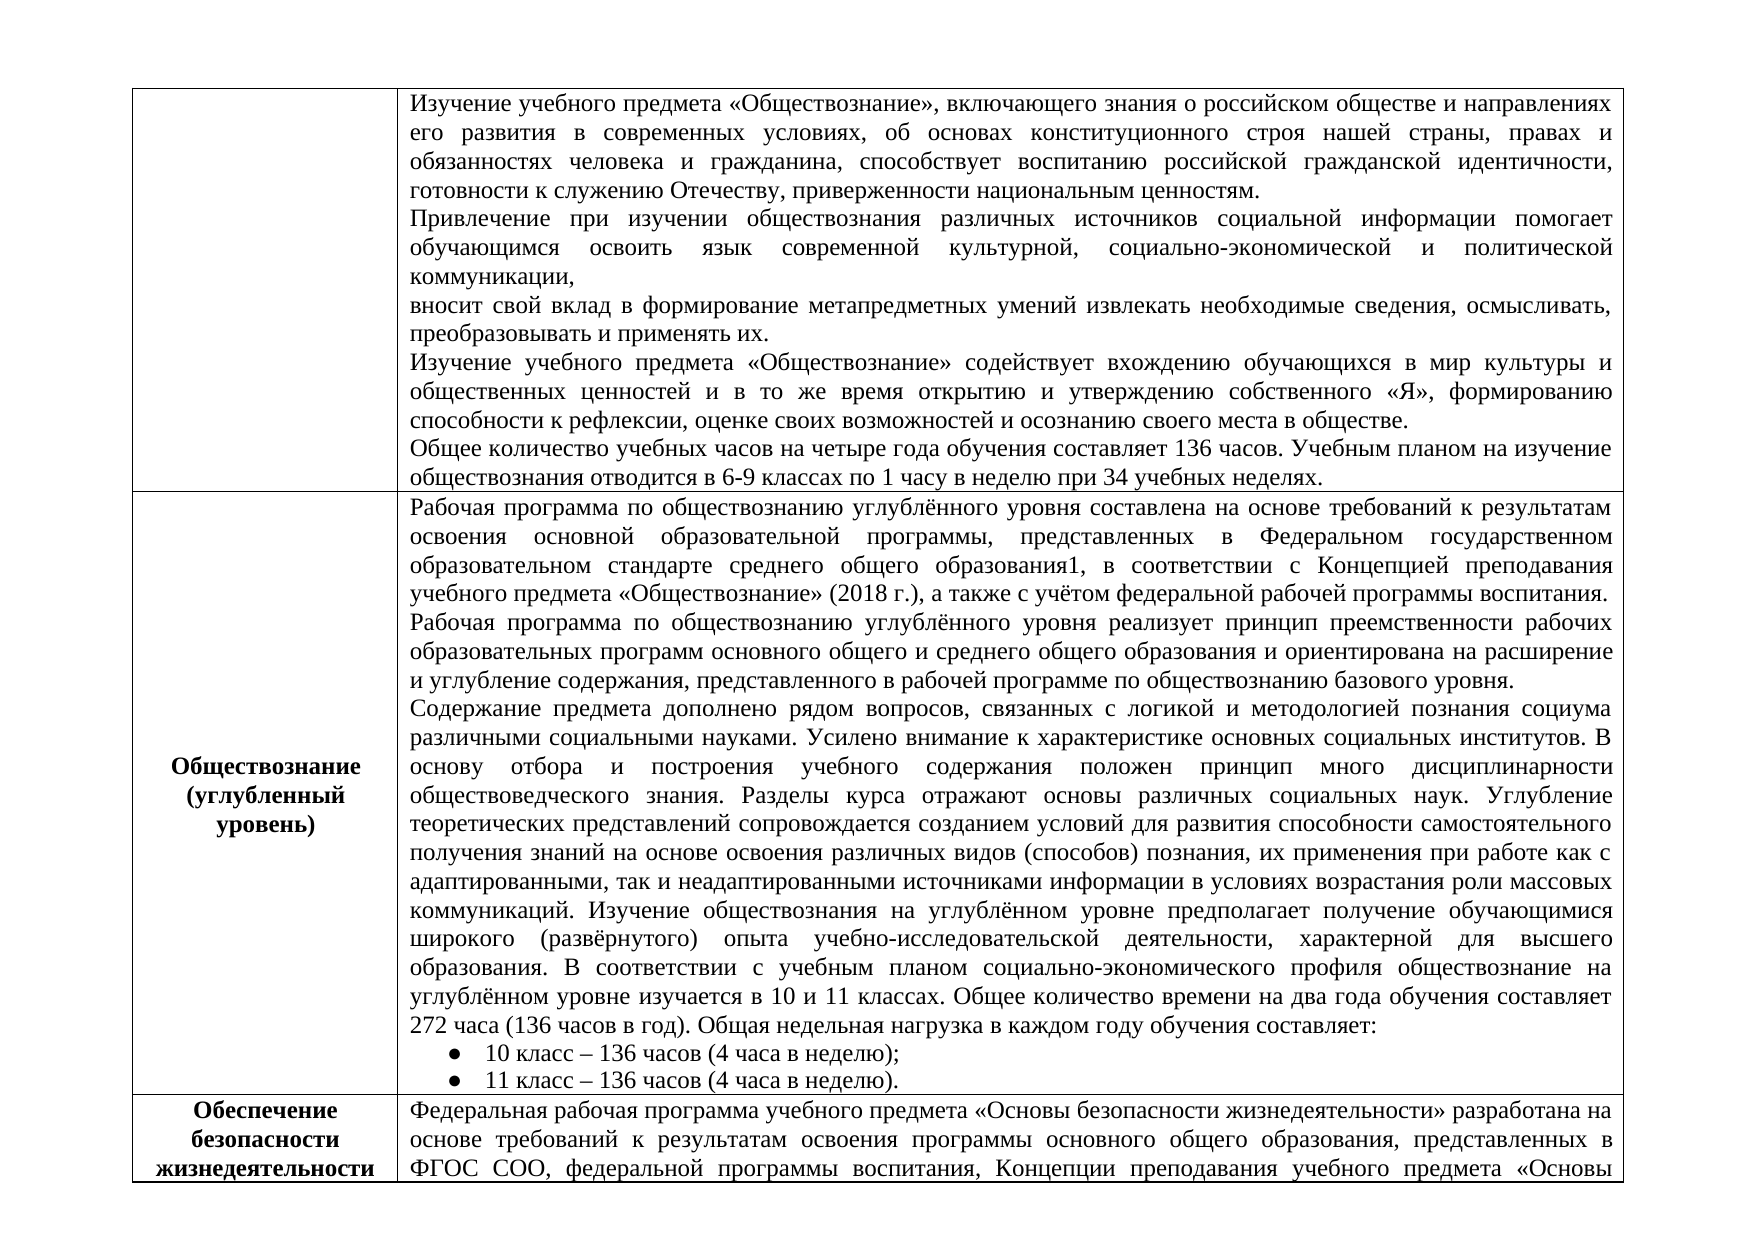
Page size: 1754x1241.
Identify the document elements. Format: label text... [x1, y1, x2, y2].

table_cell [398, 1095, 1623, 1181]
table_cell Рабочая программа по обществознанию углублённого уровня составлена на основе требований к результатам освоения основной образовательной программы, представленных в Федеральном государственном образовательном стандарте среднего общего образования1, в соответствии с Концепцией преподавания учебного предмета «Обществознание» (2018 г.), а также с учётом федеральной рабочей программы воспитания. Рабочая программа по обществознанию углублённого уровня реализует принцип преемственности рабочих образовательных программ основного общего и среднего общего образования и ориентирована на расширение и углубление содержания, представленного в рабочей программе по обществознанию базового уровня. Содержание предмета дополнено рядом вопросов, связанных с логикой и методологией познания социума различными социальными науками. Усилено внимание к характеристике основных социальных институтов. В основу отбора и построения учебного содержания положен принцип много дисциплинарности обществоведческого знания. Разделы курса отражают основы различных социальных наук. Углубление теоретических представлений сопровождается созданием условий для развития способности самостоятельного получения знаний на основе освоения различных видов (способов) познания, их применения при работе как с адаптированными, так и неадаптированными источниками информации в условиях возрастания роли массовых коммуникаций. Изучение обществознания на углублённом уровне предполагает получение обучающимися широкого (развёрнутого) опыта учебно-исследовательской деятельности, характерной для высшего образования. В соответствии с учебным планом социально-экономического профиля обществознание на углублённом уровне изучается в 10 и 11 классах. Общее количество времени на два года обучения составляет 272 часа (136 часов в год). Общая недельная нагрузка в каждом году обучения составляет: 10 класс – 136 часов (4 часа в неделю); 11 класс – 136 часов (4 часа в неделю). [398, 492, 1623, 1094]
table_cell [133, 1095, 397, 1181]
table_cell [133, 89, 397, 491]
table_cell Обществознание (углубленный уровень) [133, 492, 397, 1094]
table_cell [398, 89, 1623, 491]
